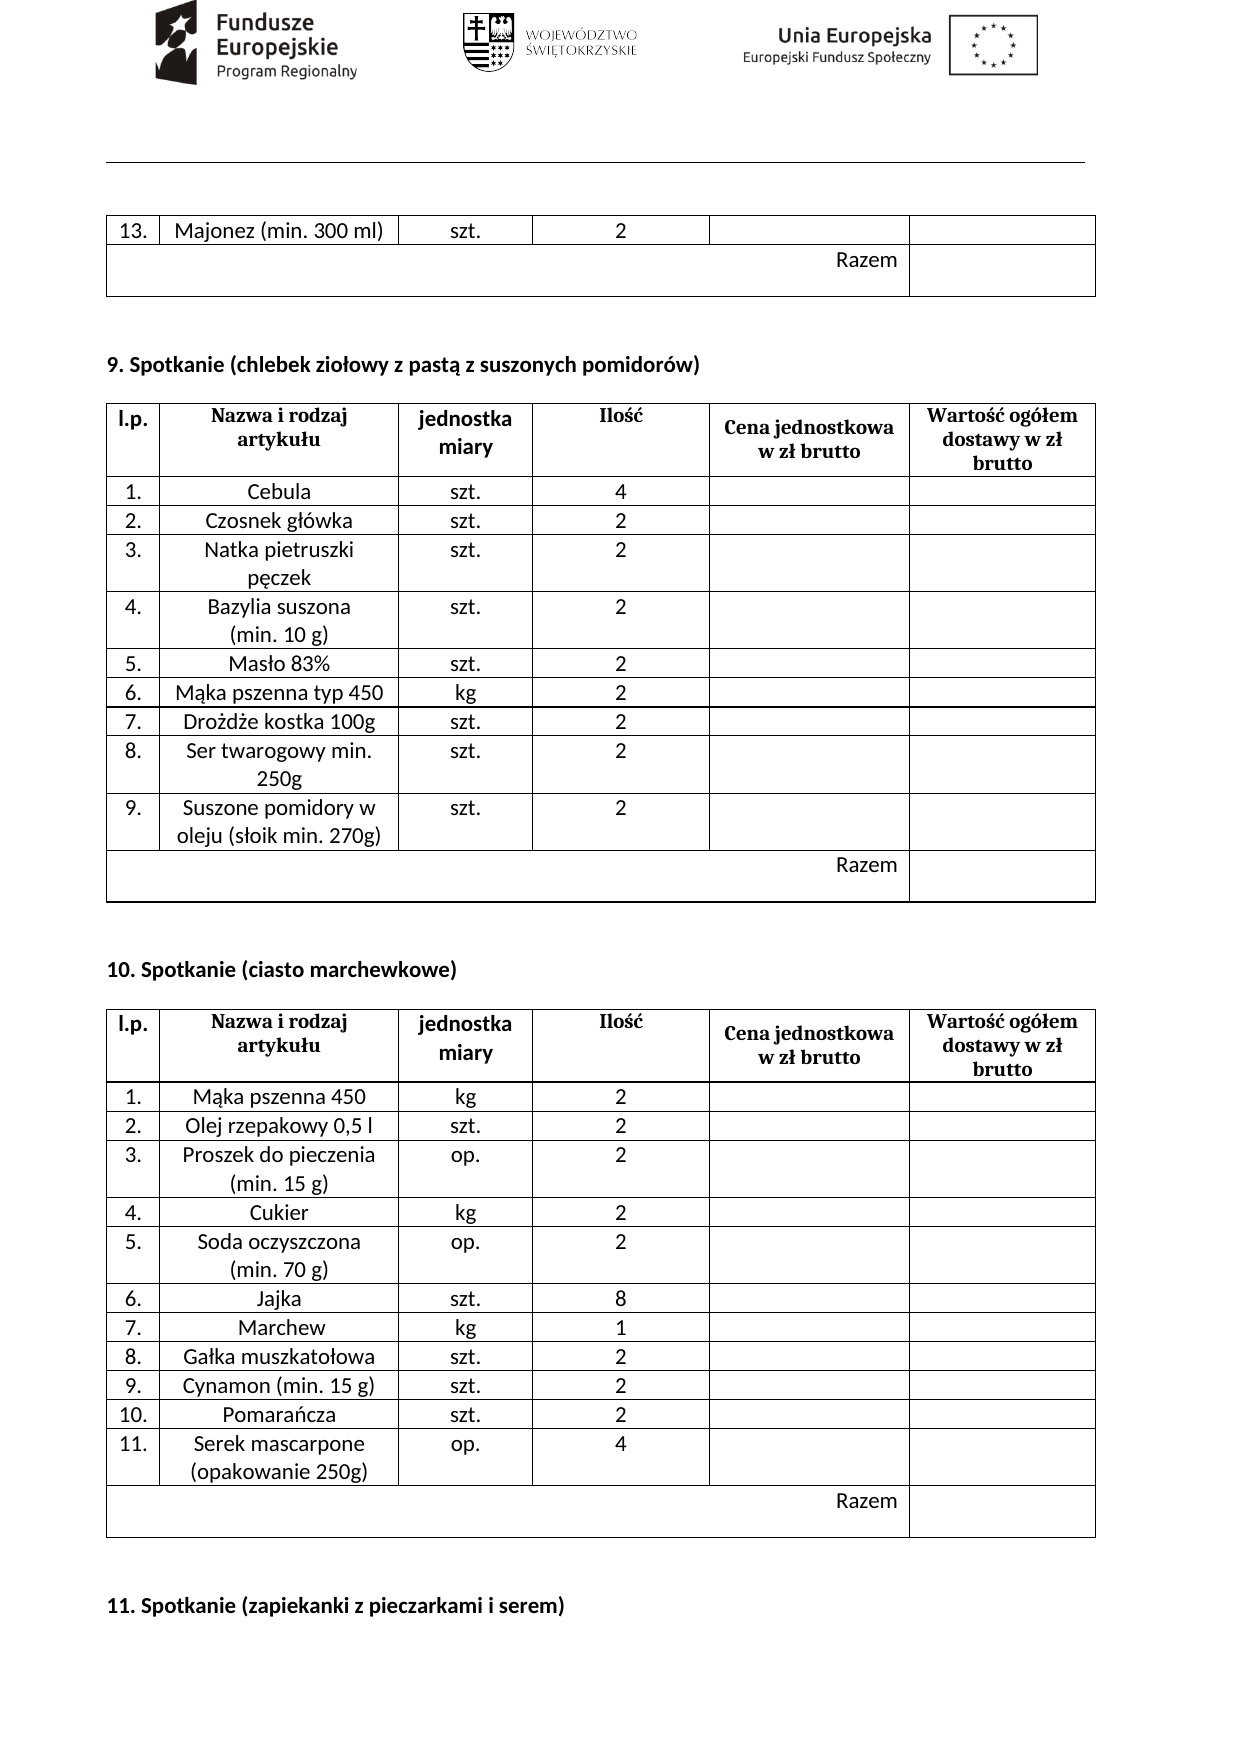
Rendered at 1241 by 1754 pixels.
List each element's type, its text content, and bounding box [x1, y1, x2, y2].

table_cell 2. [107, 506, 159, 534]
table_cell [910, 1313, 1095, 1341]
table_cell 6. [107, 678, 159, 706]
table_cell [910, 535, 1095, 591]
table_cell [910, 477, 1095, 505]
table_cell 2 [533, 506, 709, 534]
table_cell Olej rzepakowy 0,5 l [160, 1112, 398, 1139]
table_cell 3. [107, 535, 159, 591]
table_cell Pomarańcza [160, 1400, 398, 1428]
table_cell 11. [107, 1429, 159, 1485]
table_cell 9. [107, 794, 159, 849]
table_cell 4. [107, 592, 159, 648]
table_cell 2 [533, 216, 709, 244]
table_cell [910, 1141, 1095, 1197]
table_cell [910, 1429, 1095, 1485]
table_header jednostka miary [399, 1010, 532, 1081]
table_cell Drożdże kostka 100g [160, 708, 398, 735]
table_header Nazwa i rodzaj artykułu [160, 1010, 398, 1081]
text 9. Spotkanie (chlebek ziołowy z pastą z suszonych pomidorów) [106, 350, 1134, 378]
table_header Cena jednostkowa w zł brutto [710, 404, 909, 476]
table_cell [710, 1141, 909, 1197]
table_cell szt. [399, 1112, 532, 1139]
table_cell kg [399, 678, 532, 706]
table_cell [710, 535, 909, 591]
table_cell Serek mascarpone (opakowanie 250g) [160, 1429, 398, 1485]
table_cell [710, 1342, 909, 1370]
table_cell szt. [399, 794, 532, 849]
table_cell 1 [533, 1313, 709, 1341]
table_cell 2 [533, 1342, 709, 1370]
table_cell [910, 1227, 1095, 1283]
table_cell Masło 83% [160, 649, 398, 677]
table_cell [710, 678, 909, 706]
table_cell [910, 216, 1095, 244]
table_cell 2 [533, 1198, 709, 1226]
table_header l.p. [107, 404, 159, 476]
table_cell Cebula [160, 477, 398, 505]
table_cell Bazylia suszona (min. 10 g) [160, 592, 398, 648]
table_cell Razem [107, 851, 909, 901]
table_cell 1. [107, 1083, 159, 1111]
table_cell szt. [399, 592, 532, 648]
table_cell 2 [533, 794, 709, 849]
table_cell Gałka muszkatołowa [160, 1342, 398, 1370]
table_cell 8. [107, 1342, 159, 1370]
table_cell [910, 851, 1095, 901]
table_cell 2 [533, 678, 709, 706]
table_cell szt. [399, 1400, 532, 1428]
table_cell szt. [399, 506, 532, 534]
table_cell szt. [399, 649, 532, 677]
table_cell 9. [107, 1371, 159, 1399]
table_cell [710, 1112, 909, 1139]
table_header Wartość ogółem dostawy w zł brutto [910, 1010, 1095, 1081]
table_cell kg [399, 1313, 532, 1341]
table_cell [910, 1284, 1095, 1312]
table_cell [910, 678, 1095, 706]
table_cell 5. [107, 1227, 159, 1283]
table_header Cena jednostkowa w zł brutto [710, 1010, 909, 1081]
table_cell 2 [533, 708, 709, 735]
table_cell [910, 708, 1095, 735]
table_cell 2 [533, 1141, 709, 1197]
table_header Ilość [533, 404, 709, 476]
table_cell [710, 592, 909, 648]
table_cell 7. [107, 1313, 159, 1341]
text 10. Spotkanie (ciasto marchewkowe) [106, 956, 1134, 983]
table_cell [910, 1486, 1095, 1537]
table_cell 2 [533, 1227, 709, 1283]
table_cell [710, 1429, 909, 1485]
table_cell szt. [399, 1284, 532, 1312]
table_header Ilość [533, 1010, 709, 1081]
table_cell [710, 1400, 909, 1428]
table_header Nazwa i rodzaj artykułu [160, 404, 398, 476]
table_cell Cynamon (min. 15 g) [160, 1371, 398, 1399]
table_cell szt. [399, 477, 532, 505]
table_cell [710, 1284, 909, 1312]
table_cell [710, 736, 909, 792]
table_cell 8. [107, 736, 159, 792]
picture [740, 2, 1038, 82]
table_cell Suszone pomidory w oleju (słoik min. 270g) [160, 794, 398, 849]
table_cell Proszek do pieczenia (min. 15 g) [160, 1141, 398, 1197]
table_cell [910, 1342, 1095, 1370]
table_cell Czosnek główka [160, 506, 398, 534]
table_cell Soda oczyszczona (min. 70 g) [160, 1227, 398, 1283]
table_cell szt. [399, 1371, 532, 1399]
table_cell [910, 1400, 1095, 1428]
table_cell Razem [107, 245, 909, 296]
table_cell Jajka [160, 1284, 398, 1312]
table_cell op. [399, 1227, 532, 1283]
table_cell 2 [533, 1083, 709, 1111]
table_cell 4. [107, 1198, 159, 1226]
table_cell 2 [533, 1112, 709, 1139]
table_cell [710, 794, 909, 849]
table_cell 2. [107, 1112, 159, 1139]
text 11. Spotkanie (zapiekanki z pieczarkami i serem) [106, 1591, 1134, 1619]
table_cell [710, 1198, 909, 1226]
table_cell 5. [107, 649, 159, 677]
table_cell [710, 1371, 909, 1399]
table_cell [710, 506, 909, 534]
table_cell szt. [399, 535, 532, 591]
table_cell 1. [107, 477, 159, 505]
table_header jednostka miary [399, 404, 532, 476]
table_cell 6. [107, 1284, 159, 1312]
table_cell [910, 649, 1095, 677]
table_cell Majonez (min. 300 ml) [160, 216, 398, 244]
table_cell 2 [533, 649, 709, 677]
table_header Wartość ogółem dostawy w zł brutto [910, 404, 1095, 476]
table_cell [710, 1227, 909, 1283]
table_cell 13. [107, 216, 159, 244]
table_cell 2 [533, 736, 709, 792]
table_cell [710, 1083, 909, 1111]
table_cell 8 [533, 1284, 709, 1312]
table_cell [710, 649, 909, 677]
table_cell Marchew [160, 1313, 398, 1341]
table_cell op. [399, 1429, 532, 1485]
table_cell 2 [533, 535, 709, 591]
table_cell Razem [107, 1486, 909, 1537]
table_cell szt. [399, 216, 532, 244]
table_cell 2 [533, 1400, 709, 1428]
table_cell 7. [107, 708, 159, 735]
picture [155, 0, 357, 85]
table_cell Ser twarogowy min. 250g [160, 736, 398, 792]
table_header l.p. [107, 1010, 159, 1081]
table_cell [710, 216, 909, 244]
table_cell [910, 794, 1095, 849]
table_cell [910, 1112, 1095, 1139]
table_cell [910, 1371, 1095, 1399]
table_cell 4 [533, 1429, 709, 1485]
table_cell Natka pietruszki pęczek [160, 535, 398, 591]
table_cell szt. [399, 708, 532, 735]
table_cell 2 [533, 592, 709, 648]
table_cell szt. [399, 1342, 532, 1370]
table_cell [710, 708, 909, 735]
table_cell Cukier [160, 1198, 398, 1226]
table_cell [710, 1313, 909, 1341]
table_cell szt. [399, 736, 532, 792]
table_cell kg [399, 1198, 532, 1226]
table_cell [910, 592, 1095, 648]
picture [463, 13, 637, 72]
table_cell 2 [533, 1371, 709, 1399]
table_cell [910, 1083, 1095, 1111]
table_cell 4 [533, 477, 709, 505]
table_cell [910, 245, 1095, 296]
table_cell kg [399, 1083, 532, 1111]
table_cell [910, 1198, 1095, 1226]
table_cell [910, 736, 1095, 792]
table_cell [910, 506, 1095, 534]
table_cell Mąka pszenna typ 450 [160, 678, 398, 706]
table_cell [710, 477, 909, 505]
table_cell 10. [107, 1400, 159, 1428]
table_cell op. [399, 1141, 532, 1197]
table_cell Mąka pszenna 450 [160, 1083, 398, 1111]
table_cell 3. [107, 1141, 159, 1197]
